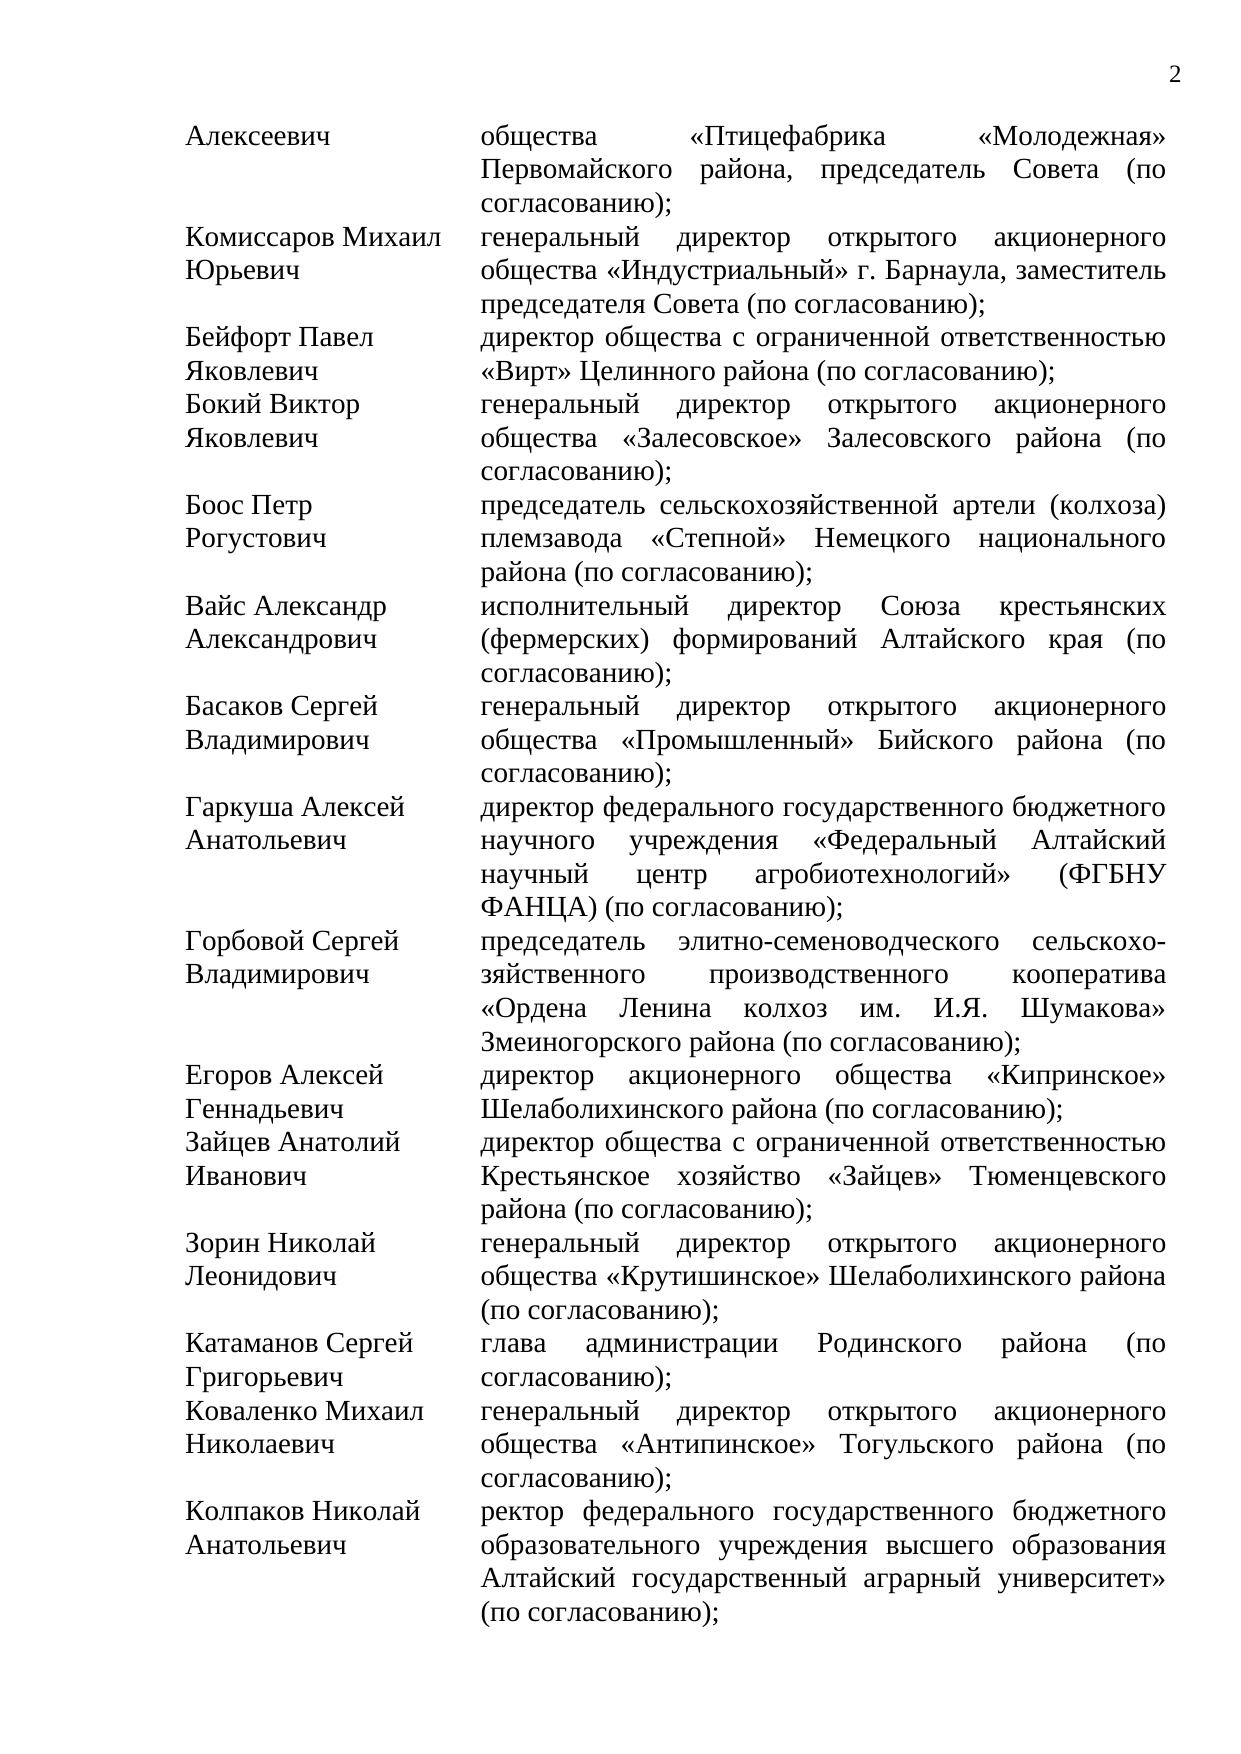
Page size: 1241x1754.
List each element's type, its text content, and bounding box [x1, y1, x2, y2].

table_cell председатель сельскохозяйственной артели (колхоза) племзавода «Степной» Немецкого национального района (по согласованию); [469, 487, 1222, 588]
table_cell Вайс Александр Александрович [174, 588, 469, 688]
table_cell Горбовой Сергей Владимирович [174, 923, 469, 1057]
table_cell Коваленко Михаил Николаевич [174, 1393, 469, 1493]
table_cell Бокий Виктор Яковлевич [174, 386, 469, 487]
table_cell Зорин Николай Леонидович [174, 1225, 469, 1326]
table_cell директор общества с ограниченной ответственностью Крестьянское хозяйство «Зайцев» Тюменцевского района (по согласованию); [469, 1124, 1222, 1225]
table_cell председатель элитно-семеноводческого сельскохо- зяйственного производственного кооператива «Ордена Ленина колхоз им. И.Я. Шумакова» Змеиногорского района (по согласованию); [469, 923, 1222, 1057]
table_cell генеральный директор открытого акционерного общества «Индустриальный» г. Барнаула, заместитель председателя Совета (по согласованию); [469, 219, 1222, 319]
table_cell Зайцев Анатолий Иванович [174, 1124, 469, 1225]
table_cell глава администрации Родинского района (по согласованию); [469, 1326, 1222, 1393]
table_cell Егоров Алексей Геннадьевич [174, 1057, 469, 1124]
table_cell исполнительный директор Союза крестьянских (фермерских) формирований Алтайского края (по согласованию); [469, 588, 1222, 688]
table_cell Катаманов Сергей Григорьевич [174, 1326, 469, 1393]
table_cell Бейфорт Павел Яковлевич [174, 319, 469, 386]
table_cell директор федерального государственного бюджетного научного учреждения «Федеральный Алтайский научный центр агробиотехнологий» (ФГБНУ ФАНЦА) (по согласованию); [469, 789, 1222, 923]
table_cell Гаркуша Алексей Анатольевич [174, 789, 469, 923]
table_cell Басаков Сергей Владимирович [174, 688, 469, 789]
table_cell директор акционерного общества «Кипринское» Шелаболихинского района (по согласованию); [469, 1057, 1222, 1124]
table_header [469, 118, 1222, 219]
table_cell ректор федерального государственного бюджетного образовательного учреждения высшего образования Алтайский государственный аграрный университет» (по согласованию); [469, 1493, 1222, 1627]
table_cell генеральный директор открытого акционерного общества «Залесовское» Залесовского района (по согласованию); [469, 386, 1222, 487]
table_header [174, 118, 469, 219]
table_cell Комиссаров Михаил Юрьевич [174, 219, 469, 319]
table_cell директор общества с ограниченной ответственностью «Вирт» Целинного района (по согласованию); [469, 319, 1222, 386]
table_cell генеральный директор открытого акционерного общества «Антипинское» Тогульского района (по согласованию); [469, 1393, 1222, 1493]
table_cell Боос Петр Рогустович [174, 487, 469, 588]
table_cell генеральный директор открытого акционерного общества «Крутишинское» Шелаболихинского района (по согласованию); [469, 1225, 1222, 1326]
table_cell генеральный директор открытого акционерного общества «Промышленный» Бийского района (по согласованию); [469, 688, 1222, 789]
table_cell Колпаков Николай Анатольевич [174, 1493, 469, 1627]
